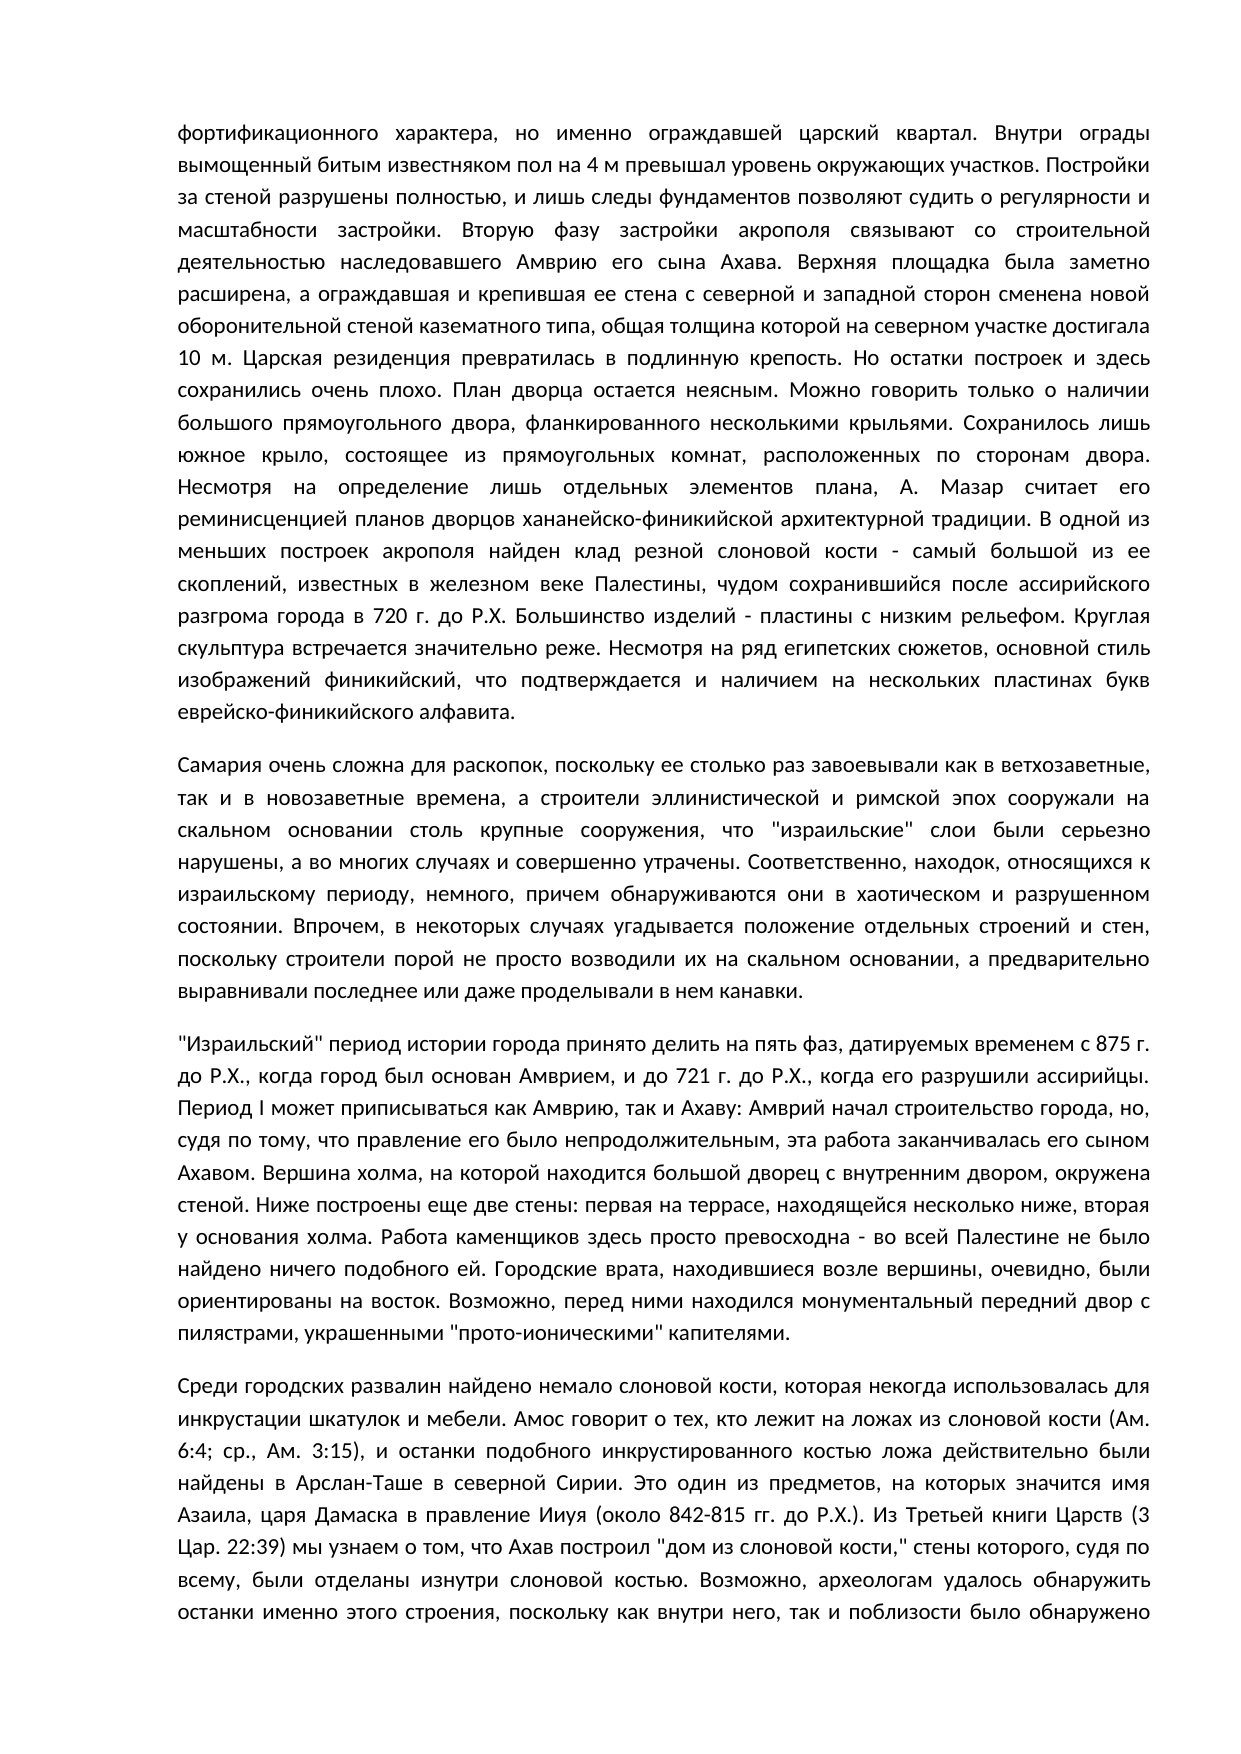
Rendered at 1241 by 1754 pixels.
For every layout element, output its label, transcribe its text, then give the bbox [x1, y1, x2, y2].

text Самария очень сложна для раскопок, поскольку ее столько раз завоевывали как в ветхозаветные, так и в новозаветные времена, а строители эллинистической и римской эпох сооружали на скальном основании столь крупные сооружения, что "израильские" слои были серьезно нарушены, а во многих случаях и совершенно утрачены. Соответственно, находок, относящихся к израильскому периоду, немного, причем обнаруживаются они в хаотическом и разрушенном состоянии. Впрочем, в некоторых случаях угадывается положение отдельных строений и стен, поскольку строители порой не просто возводили их на скальном основании, а предварительно выравнивали последнее или даже проделывали в нем канавки. [177, 751, 1152, 1004]
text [177, 118, 1152, 726]
text "Израильский" период истории города принято делить на пять фаз, датируемых временем с 875 г. до Р.Х., когда город был основан Амврием, и до 721 г. до Р.Х., когда его разрушили ассирийцы. Период I может приписываться как Амврию, так и Ахаву: Амврий начал строительство города, но, судя по тому, что правление его было непродолжительным, эта работа заканчивалась его сыном Ахавом. Вершина холма, на которой находится большой дворец с внутренним двором, окружена стеной. Ниже построены еще две стены: первая на террасе, находящейся несколько ниже, вторая у основания холма. Работа каменщиков здесь просто превосходна - во всей Палестине не было найдено ничего подобного ей. Городские врата, находившиеся возле вершины, очевидно, были ориентированы на восток. Возможно, перед ними находился монументальный передний двор с пилястрами, украшенными "прото-ионическими" капителями. [177, 1029, 1152, 1347]
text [177, 1372, 1152, 1625]
